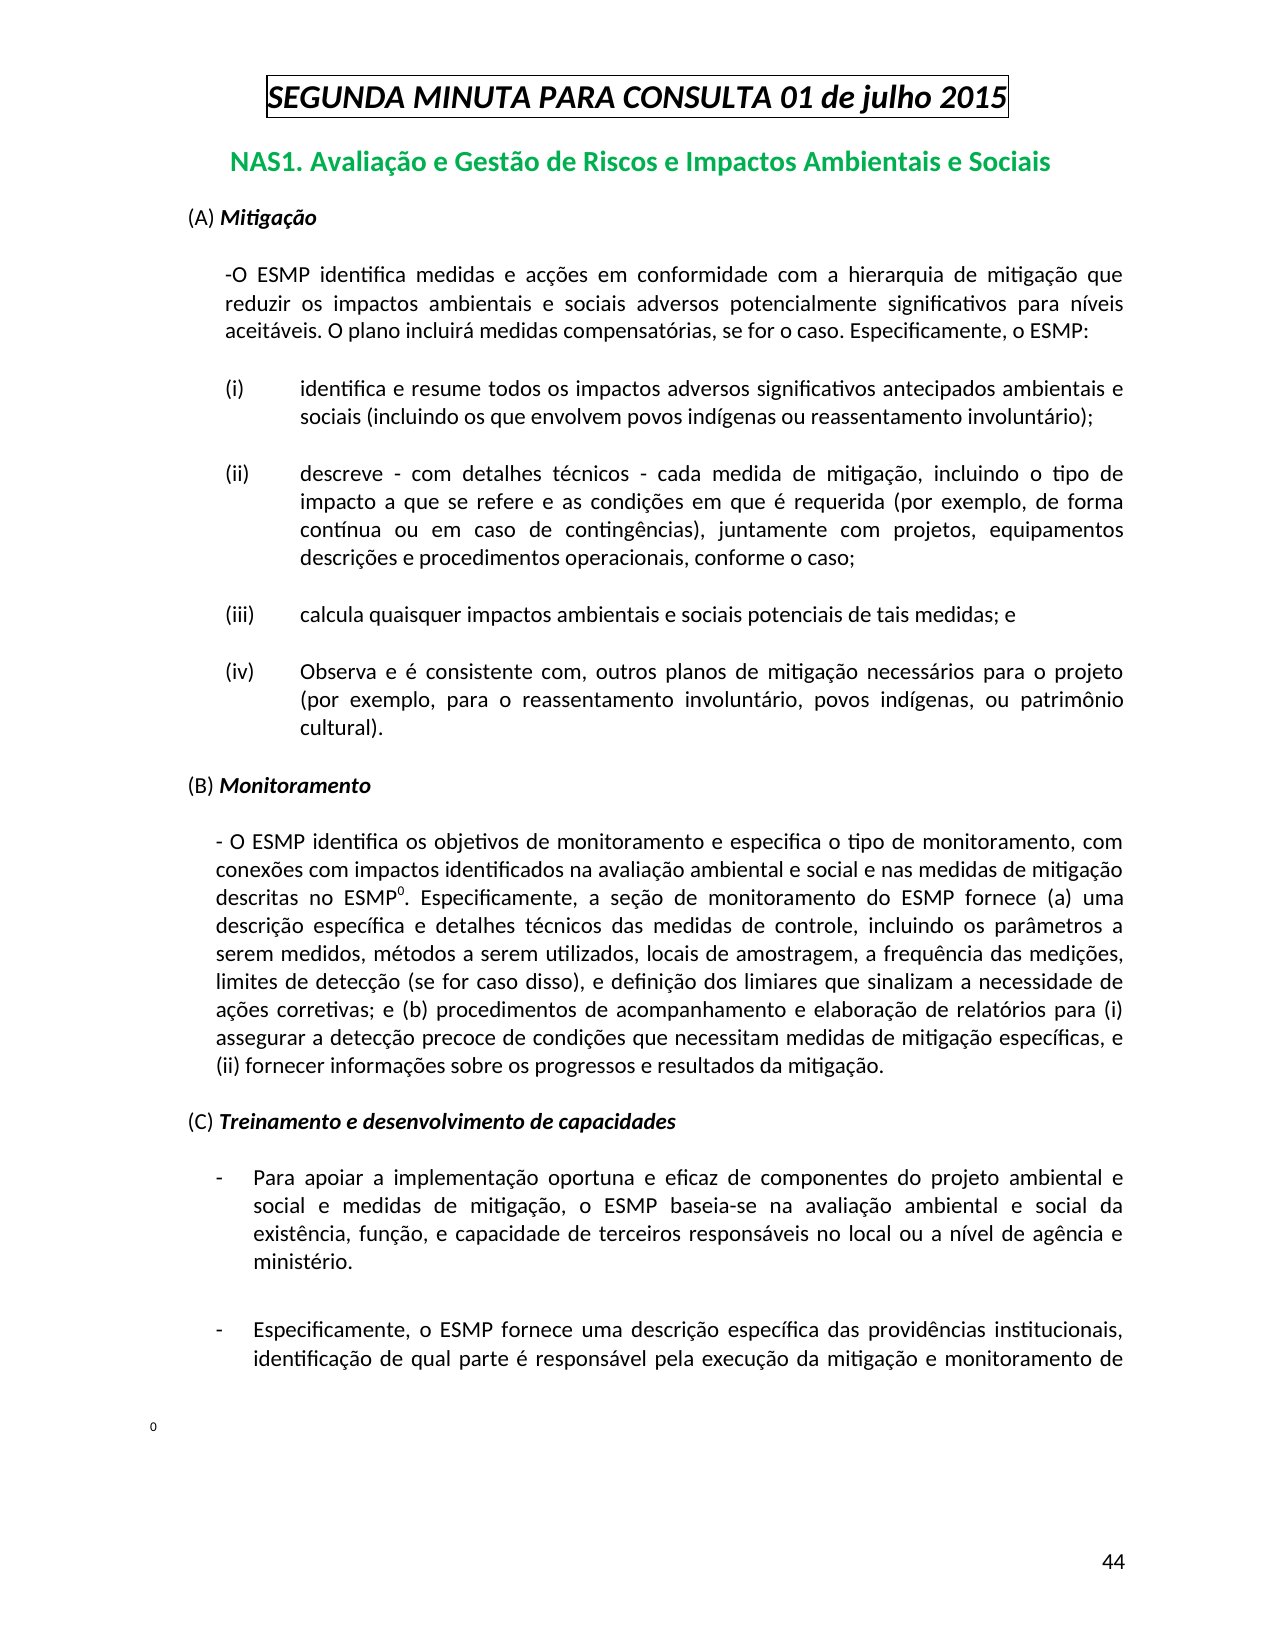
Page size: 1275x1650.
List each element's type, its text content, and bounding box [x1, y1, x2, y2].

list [216, 1316, 1125, 1372]
list Para apoiar a implementação oportuna e eficaz de componentes do projeto ambiental e social e medidas de mitigação, o ESMP baseia-se na avaliação ambiental e social da existência, função, e capacidade de terceiros responsáveis no local ou a nível de agência e ministério. [216, 1163, 1125, 1275]
text (iv) Observa e é consistente com, outros planos de mitigação necessários para o projeto (por exemplo, para o reassentamento involuntário, povos indígenas, ou patrimônio cultural). [225, 657, 1125, 742]
text (C) Treinamento e desenvolvimento de capacidades [187, 1107, 1125, 1135]
text (B) Monitoramento [187, 771, 1125, 799]
text (A) Mitigação [187, 203, 1125, 231]
text (ii) descreve - com detalhes técnicos - cada medida de mitigação, incluindo o tipo de impacto a que se refere e as condições em que é requerida (por exemplo, de forma contínua ou em caso de contingências), juntamente com projetos, equipamentos descrições e procedimentos operacionais, conforme o caso; [225, 459, 1125, 571]
text -O ESMP identifica medidas e acções em conformidade com a hierarquia de mitigação que reduzir os impactos ambientais e sociais adversos potencialmente significativos para níveis aceitáveis. O plano incluirá medidas compensatórias, se for o caso. Especificamente, o ESMP: [225, 261, 1125, 345]
text (i) identifica e resume todos os impactos adversos significativos antecipados ambientais e sociais (incluindo os que envolvem povos indígenas ou reassentamento involuntário); [225, 374, 1125, 430]
text (iii) calcula quaisquer impactos ambientais e sociais potenciais de tais medidas; e [225, 600, 1125, 628]
text - O ESMP identifica os objetivos de monitoramento e especifica o tipo de monitoramento, com conexões com impactos identificados na avaliação ambiental e social e nas medidas de mitigação descritas no ESMP. Especificamente, a seção de monitoramento do ESMP fornece (a) uma descrição específica e detalhes técnicos das medidas de controle, incluindo os parâmetros a serem medidos, métodos a serem utilizados, locais de amostragem, a frequência das medições, limites de detecção (se for caso disso), e definição dos limiares que sinalizam a necessidade de ações corretivas; e (b) procedimentos de acompanhamento e elaboração de relatórios para (i) assegurar a detecção precoce de condições que necessitam medidas de mitigação específicas, e (ii) fornecer informações sobre os progressos e resultados da mitigação. [216, 827, 1125, 1079]
